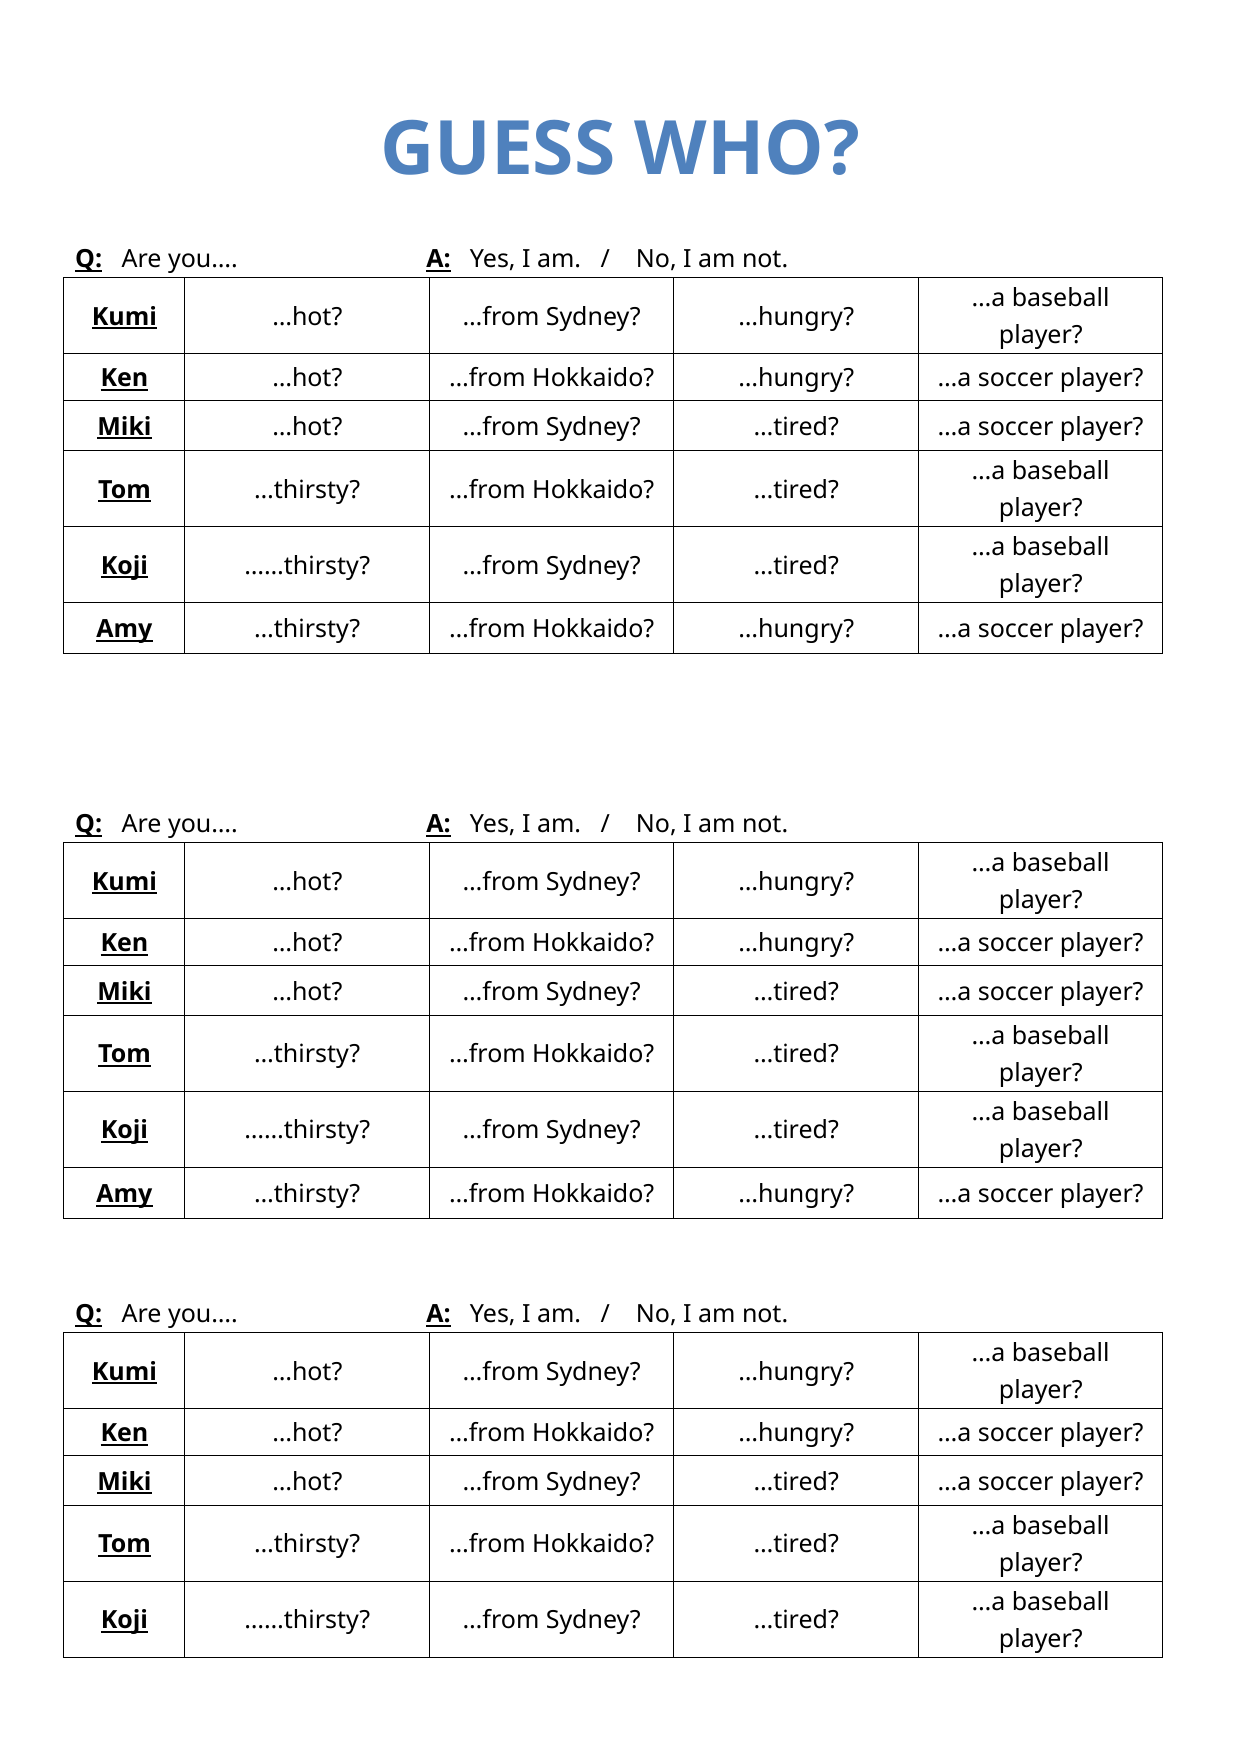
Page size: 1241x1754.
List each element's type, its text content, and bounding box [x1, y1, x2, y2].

table_cell …tired? [674, 1456, 918, 1504]
table_cell …from Hokkaido? [430, 1506, 673, 1581]
table_cell …tired? [674, 527, 918, 602]
table_cell …tired? [674, 1016, 918, 1091]
table_cell …from Sydney? [430, 401, 673, 450]
table_header …hungry? [674, 1333, 918, 1408]
text Q: Are you…. A: Yes, I am. / No, I am not. [75, 1294, 1165, 1332]
table_header Kumi [64, 843, 184, 918]
table_cell …a baseball player? [919, 527, 1162, 602]
table_cell Ken [64, 1409, 184, 1455]
table_cell Koji [64, 1092, 184, 1167]
table_header …hot? [185, 278, 429, 353]
table_cell ……thirsty? [185, 1582, 429, 1657]
table_header …hot? [185, 843, 429, 918]
table_cell …thirsty? [185, 451, 429, 526]
table_cell …tired? [674, 451, 918, 526]
table_header …a baseball player? [919, 278, 1162, 353]
table_cell …hungry? [674, 919, 918, 965]
table_cell …a soccer player? [919, 401, 1162, 450]
table_cell …hungry? [674, 603, 918, 653]
table_header …a baseball player? [919, 1333, 1162, 1408]
table_header …a baseball player? [919, 843, 1162, 918]
table_cell …a soccer player? [919, 919, 1162, 965]
table_cell …thirsty? [185, 603, 429, 653]
table_cell …a soccer player? [919, 354, 1162, 400]
table_cell …tired? [674, 1092, 918, 1167]
table_cell …from Hokkaido? [430, 451, 673, 526]
table_cell …a soccer player? [919, 966, 1162, 1015]
table_cell …from Sydney? [430, 966, 673, 1015]
table_cell …a baseball player? [919, 1506, 1162, 1581]
table_cell …a baseball player? [919, 1582, 1162, 1657]
table_cell …from Sydney? [430, 1092, 673, 1167]
table_cell Ken [64, 354, 184, 400]
table_cell ……thirsty? [185, 1092, 429, 1167]
table_cell …hot? [185, 354, 429, 400]
table_header …from Sydney? [430, 278, 673, 353]
table_cell …a soccer player? [919, 1409, 1162, 1455]
table_header Kumi [64, 1333, 184, 1408]
table_cell …hot? [185, 966, 429, 1015]
table_cell Tom [64, 451, 184, 526]
table_cell …tired? [674, 966, 918, 1015]
table_cell Miki [64, 1456, 184, 1504]
table_cell …hot? [185, 401, 429, 450]
table_cell …from Hokkaido? [430, 1168, 673, 1218]
text GUESS WHO? [75, 89, 1165, 202]
table_cell …a soccer player? [919, 1456, 1162, 1504]
text Q: Are you…. A: Yes, I am. / No, I am not. [75, 239, 1165, 277]
table_cell …tired? [674, 1506, 918, 1581]
table_cell Tom [64, 1506, 184, 1581]
table_cell …from Hokkaido? [430, 1016, 673, 1091]
table_cell …from Sydney? [430, 527, 673, 602]
table_cell …hungry? [674, 1168, 918, 1218]
table_cell …from Sydney? [430, 1456, 673, 1504]
table_cell Ken [64, 919, 184, 965]
table_cell ……thirsty? [185, 527, 429, 602]
table_cell Miki [64, 401, 184, 450]
table_cell …from Sydney? [430, 1582, 673, 1657]
table_cell Amy [64, 603, 184, 653]
table_cell …a soccer player? [919, 1168, 1162, 1218]
table_cell …hot? [185, 919, 429, 965]
table_cell …a soccer player? [919, 603, 1162, 653]
table_cell …hot? [185, 1409, 429, 1455]
table_cell …from Hokkaido? [430, 1409, 673, 1455]
table_cell Tom [64, 1016, 184, 1091]
table_cell …a baseball player? [919, 1092, 1162, 1167]
table_header …hungry? [674, 278, 918, 353]
table_cell …hungry? [674, 1409, 918, 1455]
table_cell …tired? [674, 1582, 918, 1657]
table_cell Koji [64, 527, 184, 602]
table_cell Amy [64, 1168, 184, 1218]
table_cell …from Hokkaido? [430, 919, 673, 965]
table_cell Miki [64, 966, 184, 1015]
table_cell …hungry? [674, 354, 918, 400]
table_cell Koji [64, 1582, 184, 1657]
table_cell …a baseball player? [919, 451, 1162, 526]
table_cell …thirsty? [185, 1168, 429, 1218]
table_header Kumi [64, 278, 184, 353]
table_cell …tired? [674, 401, 918, 450]
table_cell …thirsty? [185, 1016, 429, 1091]
table_cell …hot? [185, 1456, 429, 1504]
table_cell …from Hokkaido? [430, 603, 673, 653]
table_cell …thirsty? [185, 1506, 429, 1581]
table_cell …a baseball player? [919, 1016, 1162, 1091]
table_header …hot? [185, 1333, 429, 1408]
table_header …from Sydney? [430, 1333, 673, 1408]
table_header …hungry? [674, 843, 918, 918]
table_header …from Sydney? [430, 843, 673, 918]
table_cell …from Hokkaido? [430, 354, 673, 400]
text Q: Are you…. A: Yes, I am. / No, I am not. [75, 804, 1165, 842]
